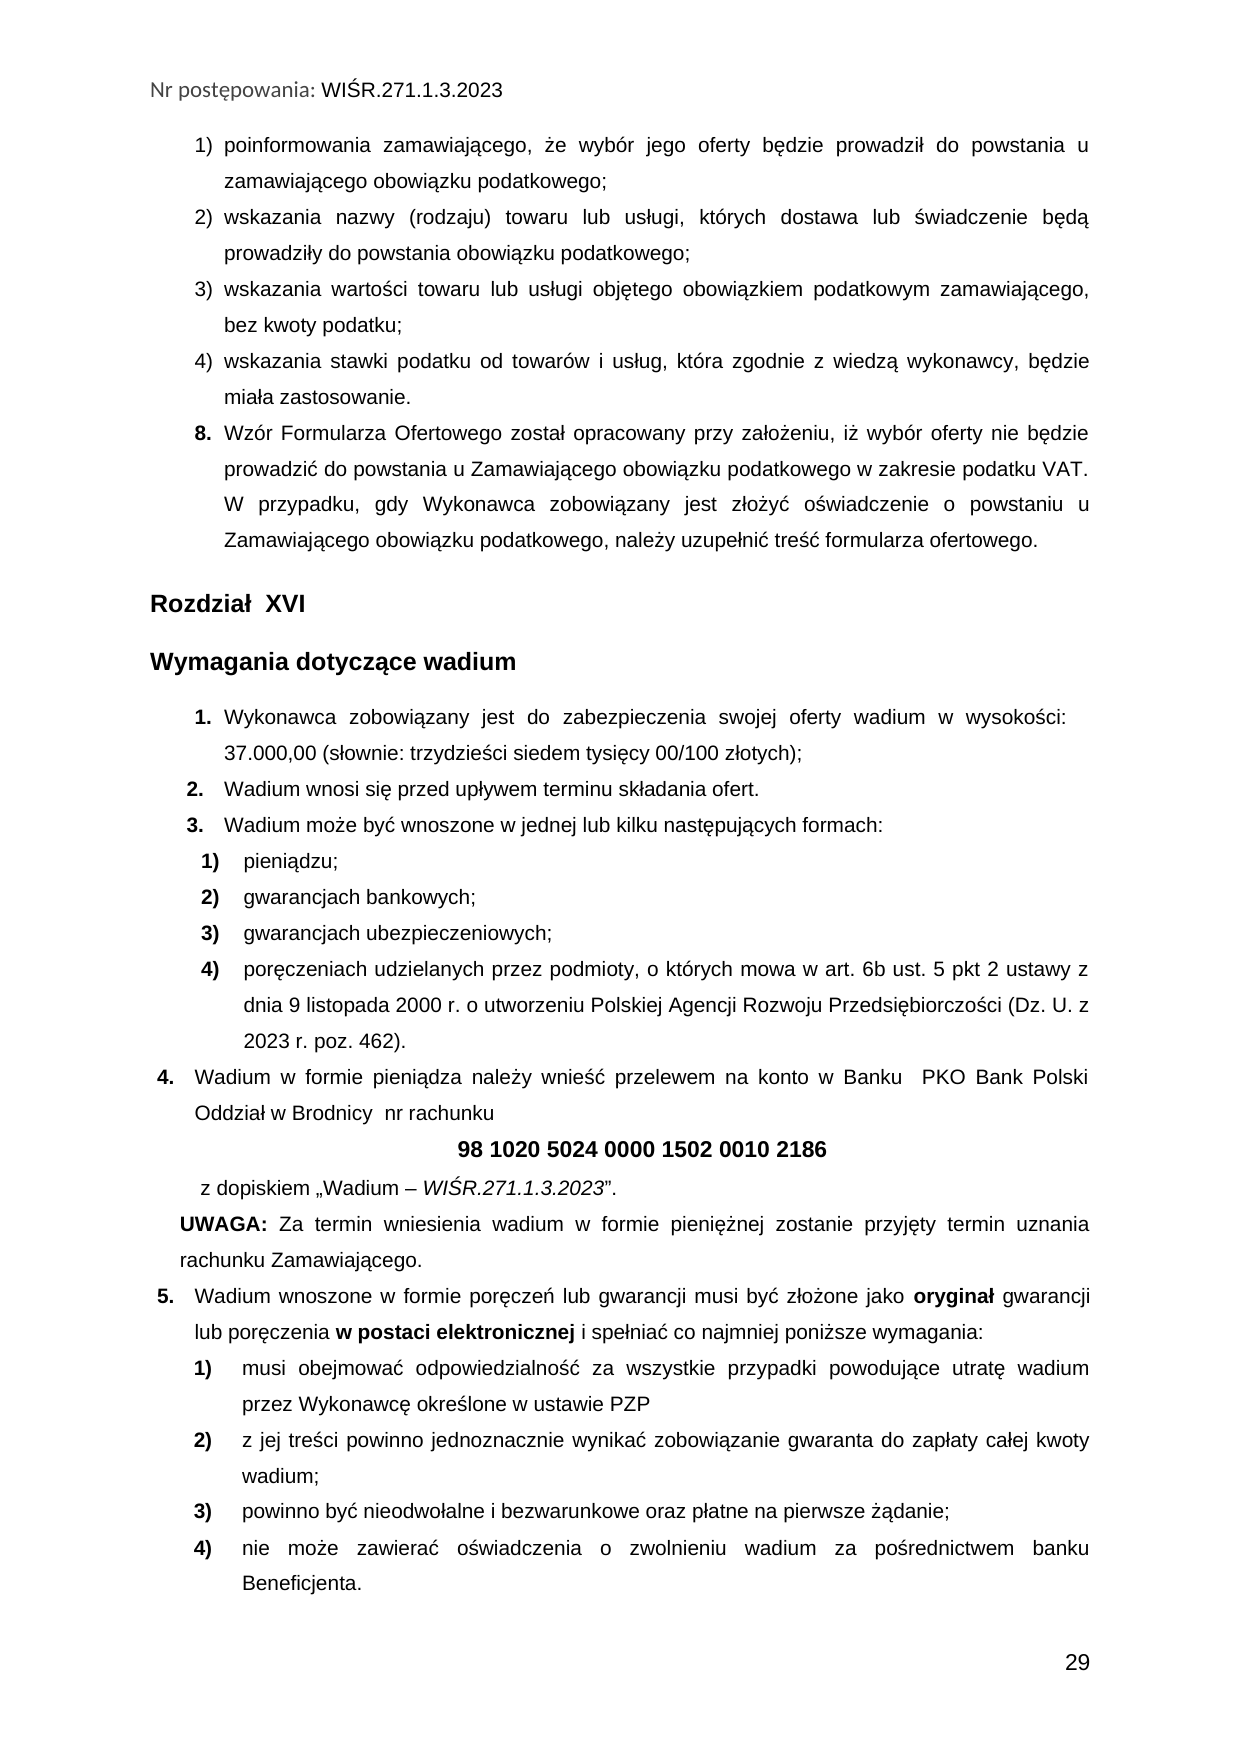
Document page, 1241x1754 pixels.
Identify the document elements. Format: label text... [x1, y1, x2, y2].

text z dopiskiem „Wadium – WIŚR.271.1.3.2023”. [194, 1176, 1090, 1200]
list z jej treści powinno jednoznacznie wynikać zobowiązanie gwaranta do zapłaty całej kwoty wadium; [193, 1427, 1090, 1487]
text 1) poinformowania zamawiającego, że wybór jego oferty będzie prowadził do powstania u zamawiającego obowiązku podatkowego; [194, 133, 1090, 193]
text 2) wskazania nazwy (rodzaju) towaru lub usługi, których dostawa lub świadczenie będą prowadziły do powstania obowiązku podatkowego; [194, 205, 1090, 265]
list Wadium w formie pieniądza należy wnieść przelewem na konto w Banku PKO Bank Polski Oddział w Brodnicy nr rachunku [157, 1064, 1090, 1124]
list Wykonawca zobowiązany jest do zabezpieczenia swojej oferty wadium w wysokości: 37.000,00 (słownie: trzydzieści siedem tysięcy 00/100 złotych); [194, 705, 1090, 765]
subtitle Rozdział XVI [150, 589, 1090, 618]
text 3) wskazania wartości towaru lub usługi objętego obowiązkiem podatkowym zamawiającego, bez kwoty podatku; [194, 277, 1090, 337]
list Wzór Formularza Ofertowego został opracowany przy założeniu, iż wybór oferty nie będzie prowadzić do powstania u Zamawiającego obowiązku podatkowego w zakresie podatku VAT. W przypadku, gdy Wykonawca zobowiązany jest złożyć oświadczenie o powstaniu u Zamawiającego obowiązku podatkowego, należy uzupełnić treść formularza ofertowego. [194, 420, 1090, 552]
list poręczeniach udzielanych przez podmioty, o których mowa w art. 6b ust. 5 pkt 2 ustawy z dnia 9 listopada 2000 r. o utworzeniu Polskiej Agencji Rozwoju Przedsiębiorczości (Dz. U. z 2023 r. poz. 462). [201, 957, 1090, 1053]
list Wadium wnoszone w formie poręczeń lub gwarancji musi być złożone jako oryginał gwarancji lub poręczenia w postaci elektronicznej i spełniać co najmniej poniższe wymagania: [157, 1284, 1090, 1344]
list gwarancjach ubezpieczeniowych; [201, 921, 1090, 945]
list nie może zawierać oświadczenia o zwolnieniu wadium za pośrednictwem banku Beneficjenta. [193, 1535, 1090, 1595]
list powinno być nieodwołalne i bezwarunkowe oraz płatne na pierwsze żądanie; [193, 1499, 1090, 1523]
list Wadium wnosi się przed upływem terminu składania ofert. [186, 777, 1090, 801]
list gwarancjach bankowych; [201, 885, 1090, 909]
text 98 1020 5024 0000 1502 0010 2186 [194, 1136, 1090, 1163]
text 4) wskazania stawki podatku od towarów i usług, która zgodnie z wiedzą wykonawcy, będzie miała zastosowanie. [194, 348, 1090, 408]
list musi obejmować odpowiedzialność za wszystkie przypadki powodujące utratę wadium przez Wykonawcę określone w ustawie PZP [193, 1356, 1090, 1416]
list pieniądzu; [201, 849, 1090, 873]
text UWAGA: Za termin wniesienia wadium w formie pieniężnej zostanie przyjęty termin uznania rachunku Zamawiającego. [179, 1212, 1090, 1272]
subtitle Wymagania dotyczące wadium [150, 647, 1090, 676]
list Wadium może być wnoszone w jednej lub kilku następujących formach: [186, 813, 1090, 837]
